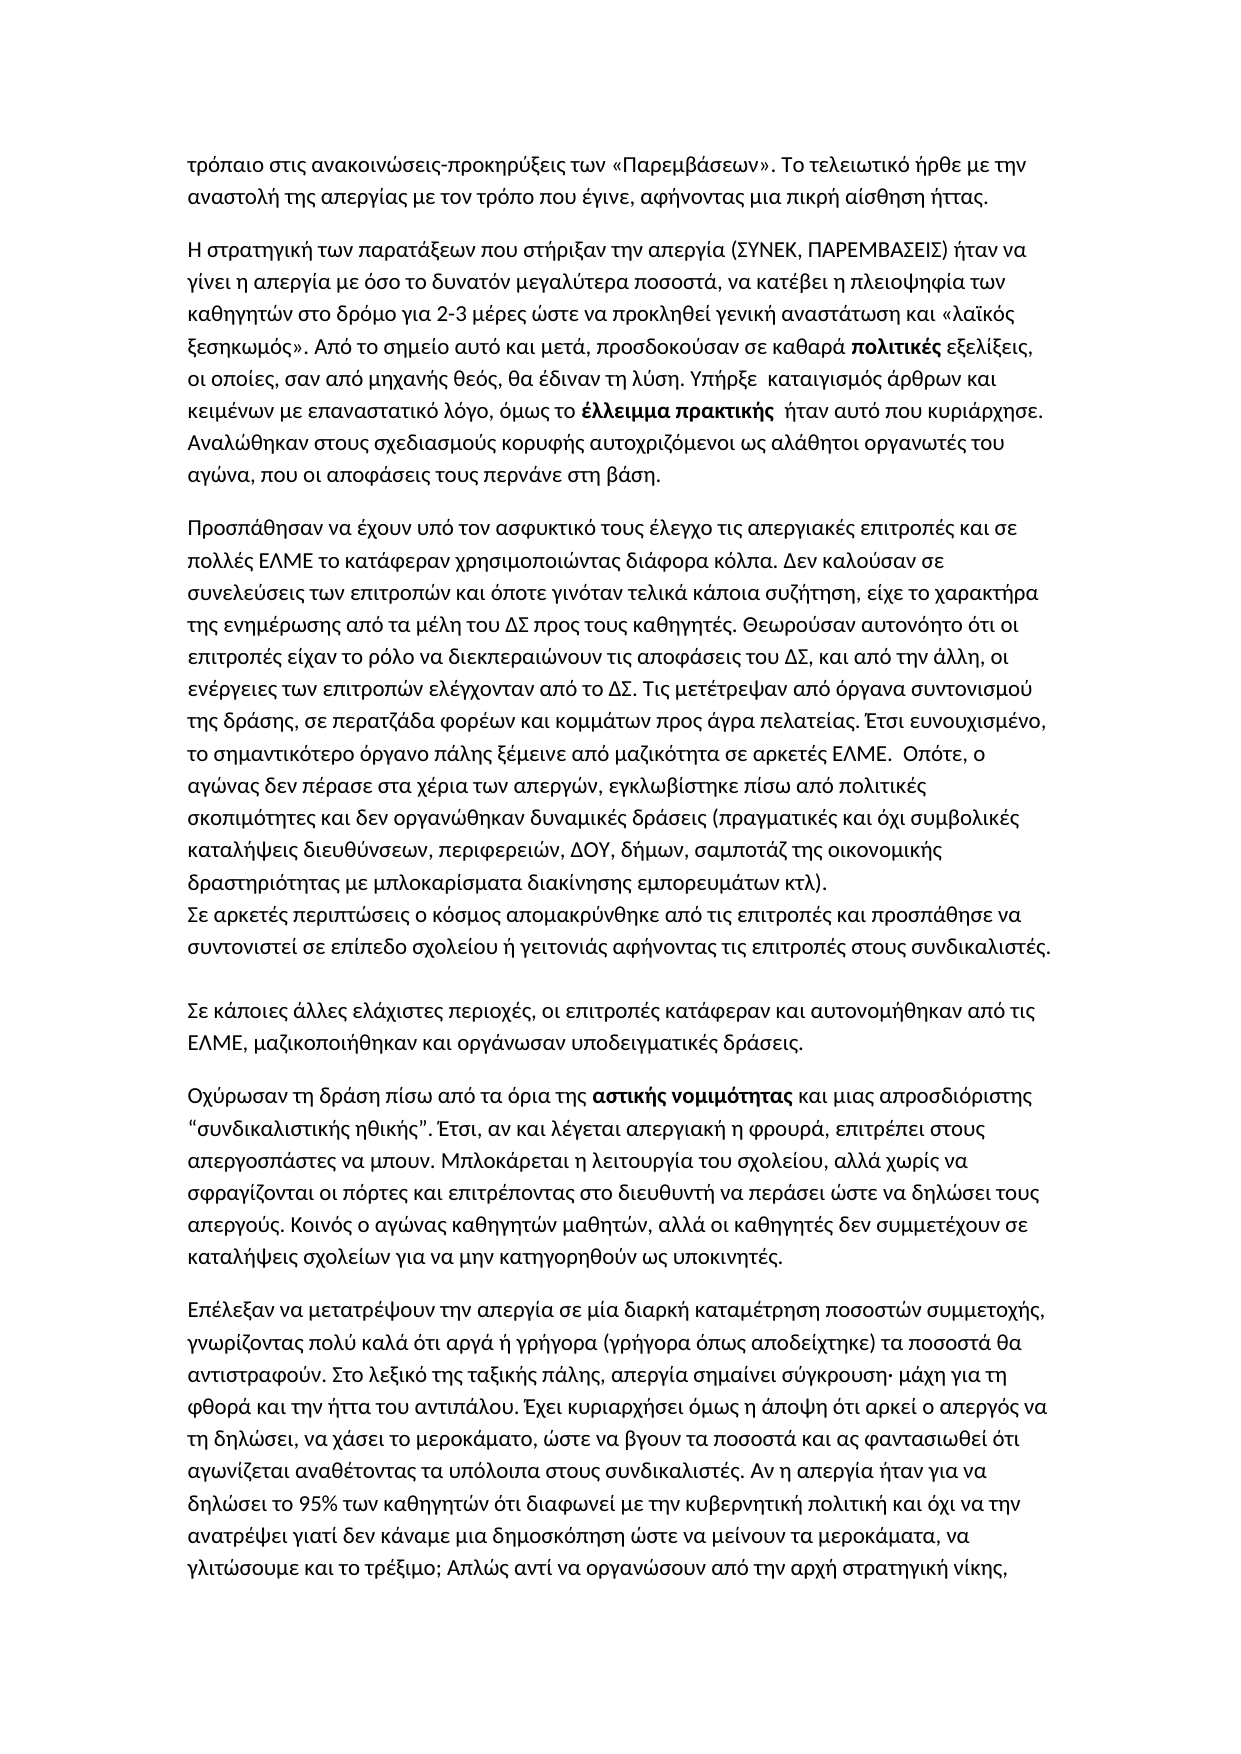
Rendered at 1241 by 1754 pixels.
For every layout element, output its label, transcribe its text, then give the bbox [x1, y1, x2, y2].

text Προσπάθησαν να έχουν υπό τον ασφυκτικό τους έλεγχο τις απεργιακές επιτροπές και σε πολλές ΕΛΜΕ το κατάφεραν χρησιμοποιώντας διάφορα κόλπα. Δεν καλούσαν σε συνελεύσεις των επιτροπών και όποτε γινόταν τελικά κάποια συζήτηση, είχε το χαρακτήρα της ενημέρωσης από τα μέλη του ΔΣ προς τους καθηγητές. Θεωρούσαν αυτονόητο ότι οι επιτροπές είχαν το ρόλο να διεκπεραιώνουν τις αποφάσεις του ΔΣ, και από την άλλη, οι ενέργειες των επιτροπών ελέγχονταν από το ΔΣ. Τις μετέτρεψαν από όργανα συντονισμού της δράσης, σε περατζάδα φορέων και κομμάτων προς άγρα πελατείας. Έτσι ευνουχισμένο, το σημαντικότερο όργανο πάλης ξέμεινε από μαζικότητα σε αρκετές ΕΛΜΕ. Οπότε, ο αγώνας δεν πέρασε στα χέρια των απεργών, εγκλωβίστηκε πίσω από πολιτικές σκοπιμότητες και δεν οργανώθηκαν δυναμικές δράσεις (πραγματικές και όχι συμβολικές καταλήψεις διευθύνσεων, περιφερειών, ΔΟΥ, δήμων, σαμποτάζ της οικονομικής δραστηριότητας με μπλοκαρίσματα διακίνησης εμπορευμάτων κτλ). Σε αρκετές περιπτώσεις ο κόσμος απομακρύνθηκε από τις επιτροπές και προσπάθησε να συντονιστεί σε επίπεδο σχολείου ή γειτονιάς αφήνοντας τις επιτροπές στους συνδικαλιστές. Σε κάποιες άλλες ελάχιστες περιοχές, οι επιτροπές κατάφεραν και αυτονομήθηκαν από τις ΕΛΜΕ, μαζικοποιήθηκαν και οργάνωσαν υποδειγματικές δράσεις. [187, 513, 1053, 1057]
text Οχύρωσαν τη δράση πίσω από τα όρια της αστικής νομιμότητας και μιας απροσδιόριστης “συνδικαλιστικής ηθικής”. Έτσι, αν και λέγεται απεργιακή η φρουρά, επιτρέπει στους απεργοσπάστες να μπουν. Μπλοκάρεται η λειτουργία του σχολείου, αλλά χωρίς να σφραγίζονται οι πόρτες και επιτρέποντας στο διευθυντή να περάσει ώστε να δηλώσει τους απεργούς. Κοινός ο αγώνας καθηγητών μαθητών, αλλά οι καθηγητές δεν συμμετέχουν σε καταλήψεις σχολείων για να μην κατηγορηθούν ως υποκινητές. [187, 1082, 1053, 1271]
text Η στρατηγική των παρατάξεων που στήριξαν την απεργία (ΣΥΝΕΚ, ΠΑΡΕΜΒΑΣΕΙΣ) ήταν να γίνει η απεργία με όσο το δυνατόν μεγαλύτερα ποσοστά, να κατέβει η πλειοψηφία των καθηγητών στο δρόμο για 2-3 μέρες ώστε να προκληθεί γενική αναστάτωση και «λαϊκός ξεσηκωμός». Από το σημείο αυτό και μετά, προσδοκούσαν σε καθαρά πολιτικές εξελίξεις, οι οποίες, σαν από μηχανής θεός, θα έδιναν τη λύση. Υπήρξε καταιγισμός άρθρων και κειμένων με επαναστατικό λόγο, όμως το έλλειμμα πρακτικής ήταν αυτό που κυριάρχησε. Αναλώθηκαν στους σχεδιασμούς κορυφής αυτοχριζόμενοι ως αλάθητοι οργανωτές του αγώνα, που οι αποφάσεις τους περνάνε στη βάση. [187, 235, 1053, 488]
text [187, 1296, 1053, 1581]
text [187, 150, 1053, 210]
